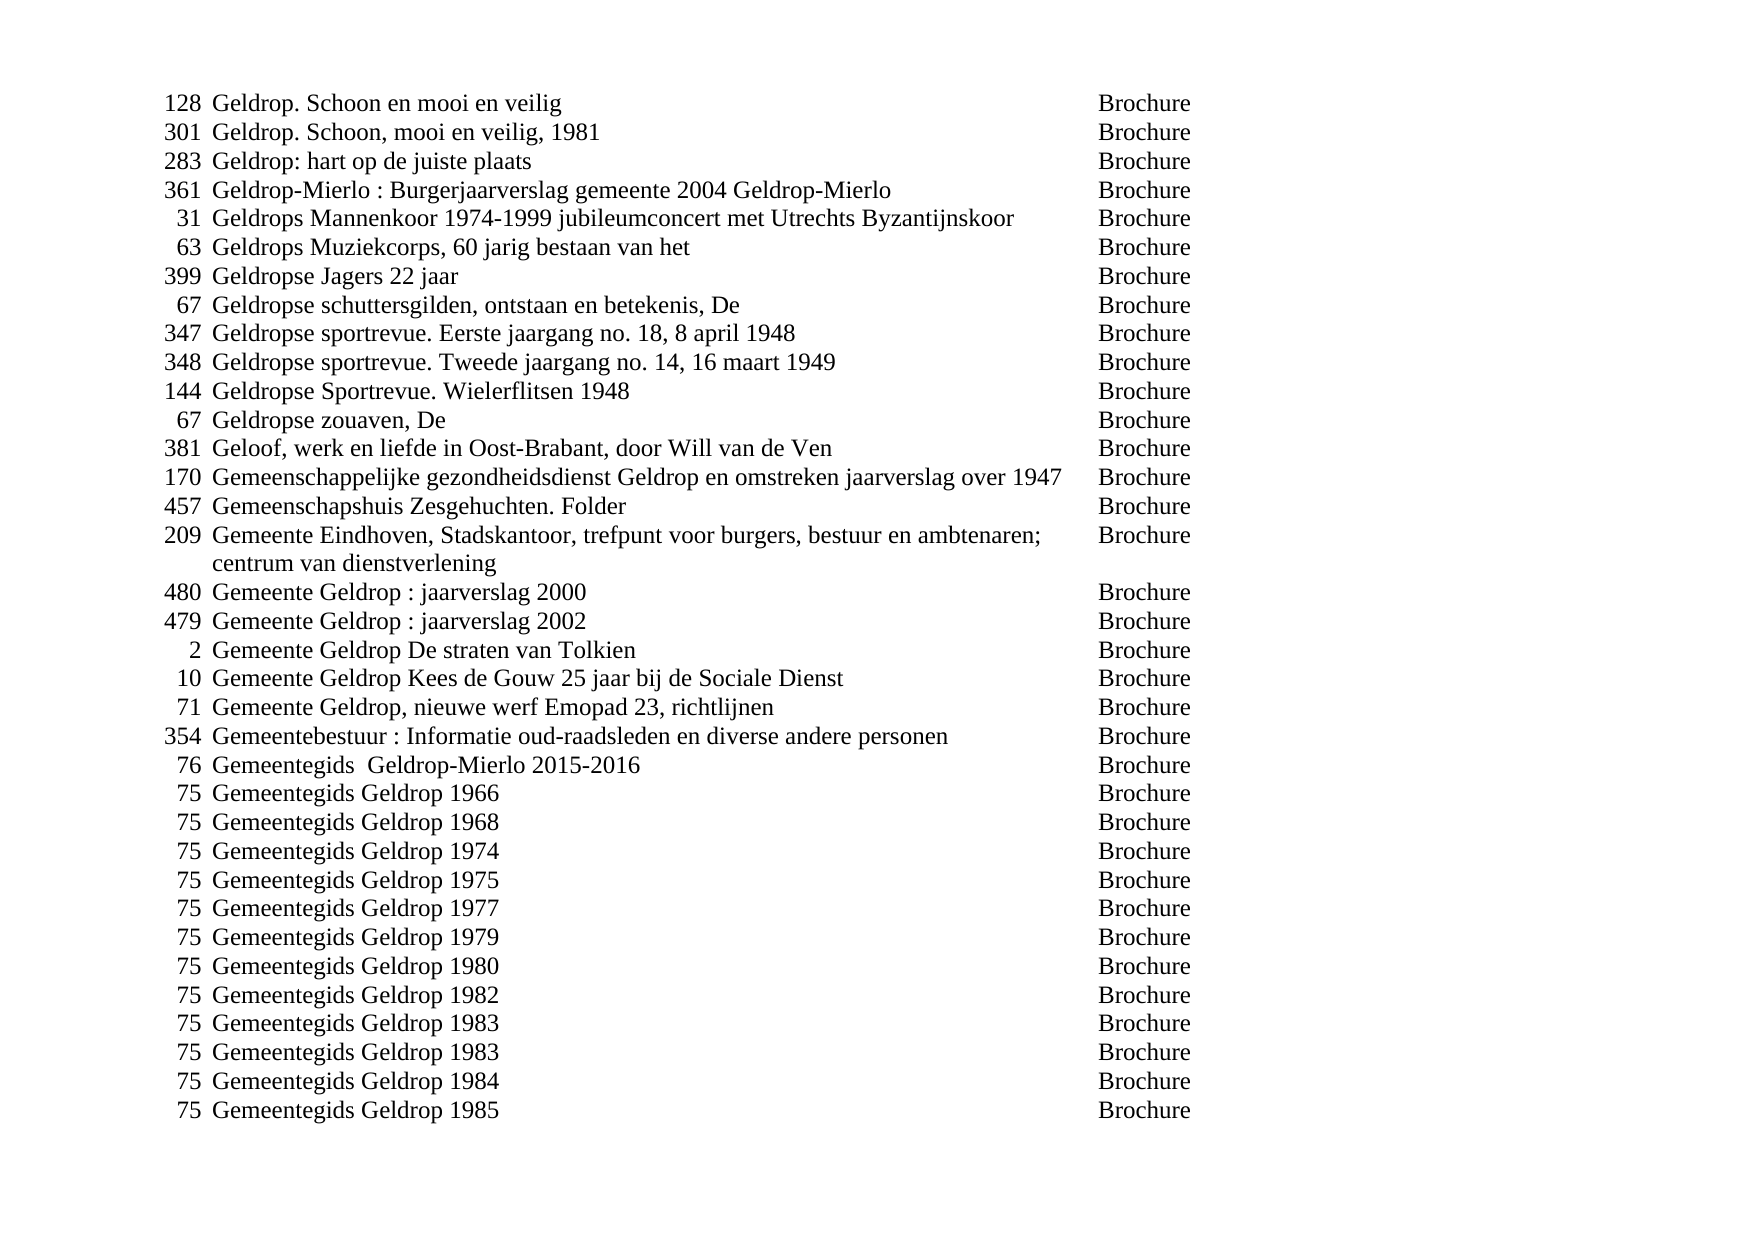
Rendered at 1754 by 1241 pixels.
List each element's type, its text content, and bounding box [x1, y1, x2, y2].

table_cell 10 [83, 664, 207, 692]
table_cell Gemeentegids Geldrop 1980 [207, 951, 1093, 980]
table_cell Brochure [1093, 635, 1447, 663]
table_cell Brochure [1093, 836, 1447, 865]
table_cell Gemeentegids Geldrop 1983 [207, 1037, 1093, 1066]
table_cell 75 [83, 980, 207, 1008]
table_cell 480 [83, 577, 207, 606]
table_cell Geldropse sportrevue. Eerste jaargang no. 18, 8 april 1948 [207, 319, 1093, 347]
table_cell Gemeenschapshuis Zesgehuchten. Folder [207, 491, 1093, 520]
table_cell 348 [83, 347, 207, 376]
table_cell 75 [83, 779, 207, 807]
table_cell 75 [83, 1009, 207, 1037]
table_cell 457 [83, 491, 207, 520]
table_cell Geldropse zouaven, De [207, 405, 1093, 433]
table_cell Geldropse sportrevue. Tweede jaargang no. 14, 16 maart 1949 [207, 347, 1093, 376]
table_cell Gemeentegids Geldrop 1983 [207, 1009, 1093, 1037]
table_cell 399 [83, 261, 207, 290]
table_cell Brochure [1093, 462, 1447, 491]
table_cell Gemeentegids Geldrop 1974 [207, 836, 1093, 865]
table_cell Gemeente Geldrop De straten van Tolkien [207, 635, 1093, 663]
table_cell 128 [83, 89, 207, 117]
table_cell Brochure [1093, 779, 1447, 807]
table_cell Geldropse Sportrevue. Wielerflitsen 1948 [207, 376, 1093, 405]
table_cell Geldrop: hart op de juiste plaats [207, 146, 1093, 175]
table_cell Geldrops Muziekcorps, 60 jarig bestaan van het [207, 232, 1093, 261]
table_cell 170 [83, 462, 207, 491]
table_cell Gemeentegids Geldrop 1985 [207, 1095, 1093, 1123]
table_cell Brochure [1093, 1037, 1447, 1066]
table_cell Gemeente Geldrop : jaarverslag 2002 [207, 606, 1093, 635]
table_cell Gemeente Geldrop Kees de Gouw 25 jaar bij de Sociale Dienst [207, 664, 1093, 692]
table_cell 347 [83, 319, 207, 347]
table_cell Geldropse Jagers 22 jaar [207, 261, 1093, 290]
table_cell Brochure [1093, 491, 1447, 520]
table_cell Brochure [1093, 405, 1447, 433]
table_cell Brochure [1093, 261, 1447, 290]
table_cell Gemeentegids Geldrop 1975 [207, 865, 1093, 893]
table_cell Brochure [1093, 750, 1447, 778]
table_cell Gemeenschappelijke gezondheidsdienst Geldrop en omstreken jaarverslag over 1947 [207, 462, 1093, 491]
table_cell Geldropse schuttersgilden, ontstaan en betekenis, De [207, 290, 1093, 318]
table_cell 63 [83, 232, 207, 261]
table_cell Gemeentegids Geldrop 1984 [207, 1066, 1093, 1095]
table_cell 67 [83, 405, 207, 433]
table_cell Brochure [1093, 146, 1447, 175]
table_cell Brochure [1093, 347, 1447, 376]
table_cell Brochure [1093, 89, 1447, 117]
table_cell Brochure [1093, 951, 1447, 980]
table_cell Brochure [1093, 721, 1447, 750]
table_cell Gemeentegids Geldrop 1977 [207, 894, 1093, 922]
table_cell 479 [83, 606, 207, 635]
table_cell Brochure [1093, 319, 1447, 347]
table_cell 75 [83, 894, 207, 922]
table_cell Brochure [1093, 175, 1447, 203]
table_cell 75 [83, 1066, 207, 1095]
table_cell Brochure [1093, 664, 1447, 692]
table_cell Brochure [1093, 577, 1447, 606]
table_cell Brochure [1093, 1066, 1447, 1095]
table_cell Brochure [1093, 376, 1447, 405]
table_cell Gemeente Eindhoven, Stadskantoor, trefpunt voor burgers, bestuur en ambtenaren; centrum van dienstverlening [207, 520, 1093, 577]
table_cell 75 [83, 836, 207, 865]
table_cell Brochure [1093, 894, 1447, 922]
table_cell 2 [83, 635, 207, 663]
table_cell 71 [83, 692, 207, 721]
table_cell 354 [83, 721, 207, 750]
table_cell 75 [83, 922, 207, 951]
table_cell 67 [83, 290, 207, 318]
table_cell Brochure [1093, 290, 1447, 318]
table_cell Brochure [1093, 232, 1447, 261]
table_cell Brochure [1093, 117, 1447, 146]
table_cell Brochure [1093, 922, 1447, 951]
table_cell Brochure [1093, 865, 1447, 893]
table_cell Gemeentegids Geldrop 1979 [207, 922, 1093, 951]
table_cell Brochure [1093, 520, 1447, 577]
table_cell 144 [83, 376, 207, 405]
table_cell 75 [83, 865, 207, 893]
table_cell Brochure [1093, 692, 1447, 721]
table_cell Gemeentegids Geldrop 1966 [207, 779, 1093, 807]
table_cell Gemeentegids Geldrop 1982 [207, 980, 1093, 1008]
table_cell Brochure [1093, 204, 1447, 232]
table_cell Gemeentegids Geldrop 1968 [207, 807, 1093, 836]
table_cell 361 [83, 175, 207, 203]
table_cell Geldrop. Schoon, mooi en veilig, 1981 [207, 117, 1093, 146]
table_cell Geloof, werk en liefde in Oost-Brabant, door Will van de Ven [207, 434, 1093, 462]
table_cell Brochure [1093, 807, 1447, 836]
table_cell Geldrops Mannenkoor 1974-1999 jubileumconcert met Utrechts Byzantijnskoor [207, 204, 1093, 232]
table_cell Gemeente Geldrop : jaarverslag 2000 [207, 577, 1093, 606]
table_cell Brochure [1093, 980, 1447, 1008]
table_cell 75 [83, 807, 207, 836]
table_cell Brochure [1093, 434, 1447, 462]
table_cell Brochure [1093, 1009, 1447, 1037]
table_cell 75 [83, 951, 207, 980]
table_cell Gemeentegids Geldrop-Mierlo 2015-2016 [207, 750, 1093, 778]
table_cell 75 [83, 1095, 207, 1123]
table_cell Geldrop. Schoon en mooi en veilig [207, 89, 1093, 117]
table_cell 76 [83, 750, 207, 778]
table_cell Brochure [1093, 606, 1447, 635]
table_cell Brochure [1093, 1095, 1447, 1123]
table_cell 283 [83, 146, 207, 175]
table_cell 31 [83, 204, 207, 232]
table_cell Geldrop-Mierlo : Burgerjaarverslag gemeente 2004 Geldrop-Mierlo [207, 175, 1093, 203]
table_cell Gemeentebestuur : Informatie oud-raadsleden en diverse andere personen [207, 721, 1093, 750]
table_cell 301 [83, 117, 207, 146]
table_cell 381 [83, 434, 207, 462]
table_cell 209 [83, 520, 207, 577]
table_cell 75 [83, 1037, 207, 1066]
table_cell Gemeente Geldrop, nieuwe werf Emopad 23, richtlijnen [207, 692, 1093, 721]
